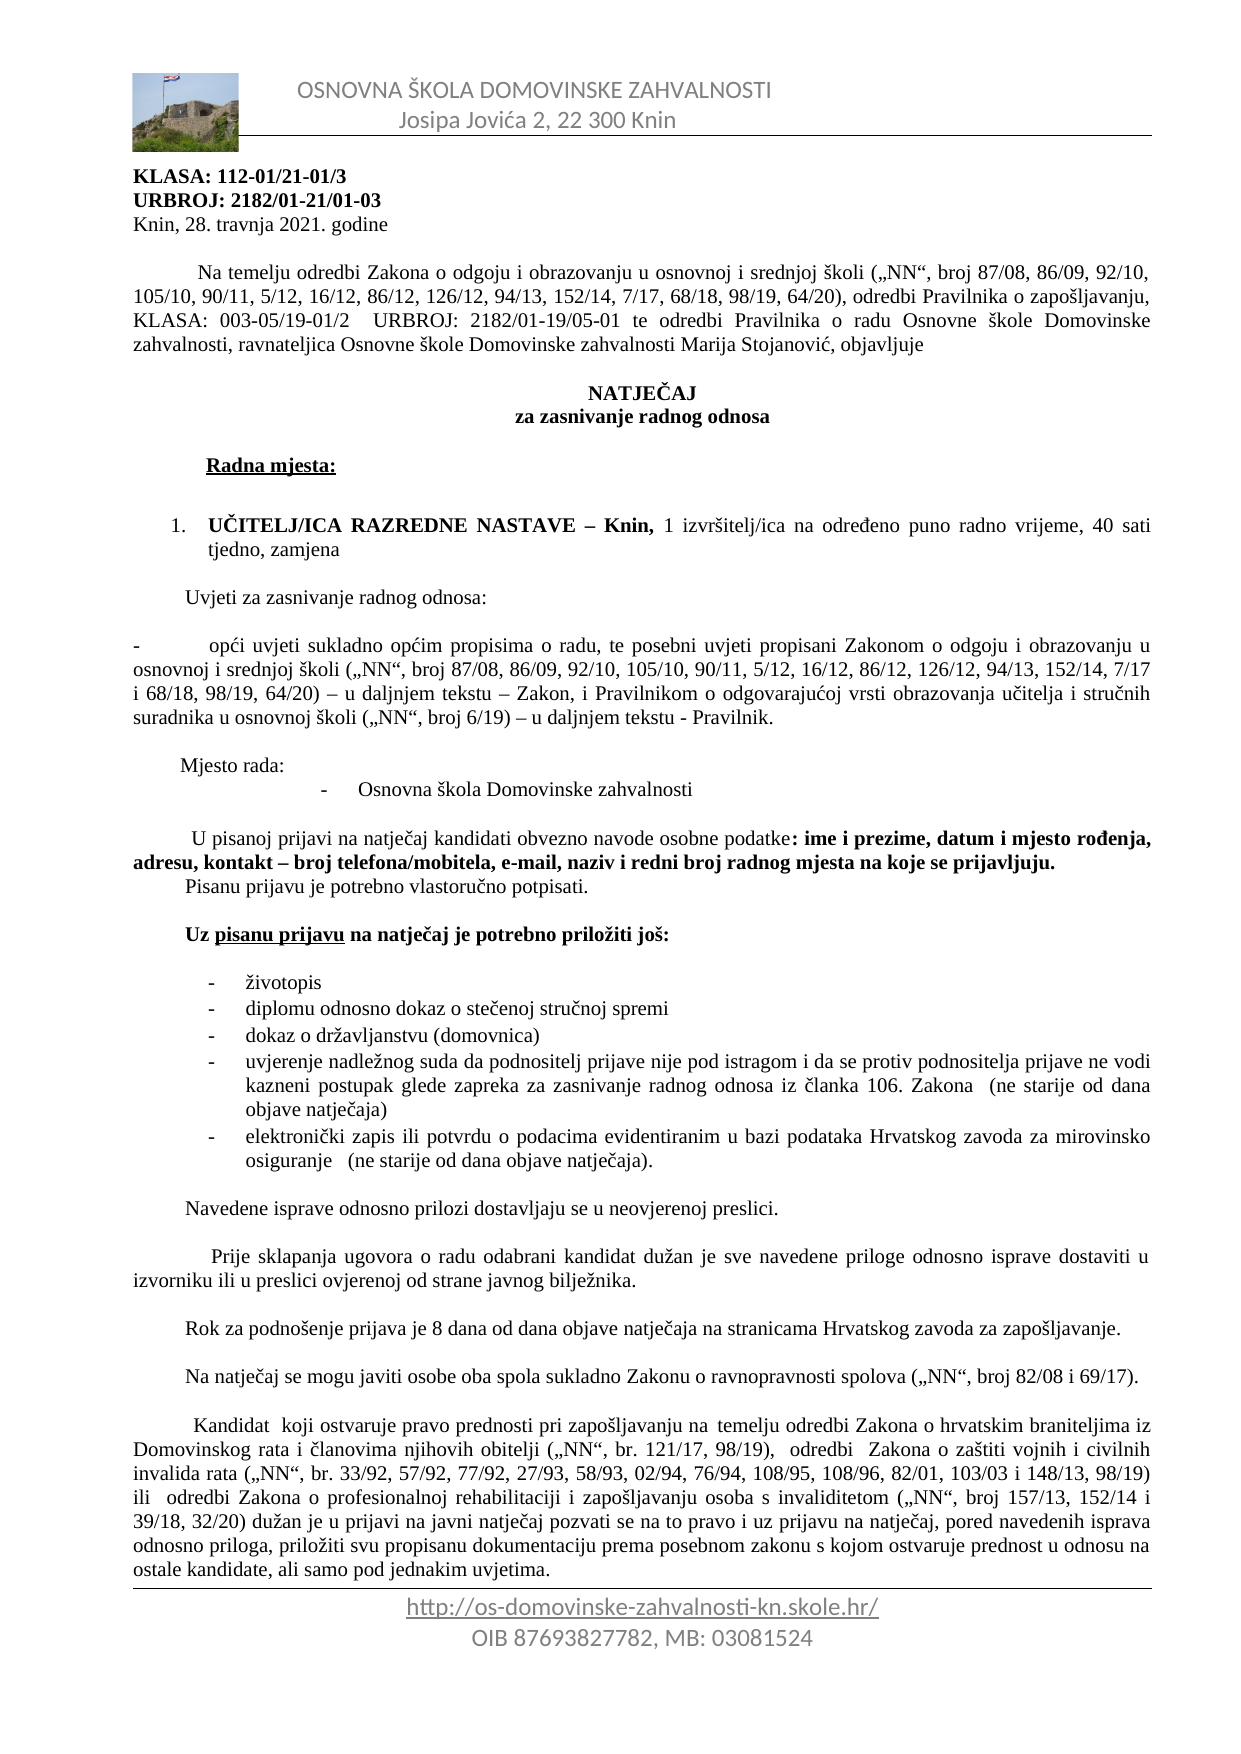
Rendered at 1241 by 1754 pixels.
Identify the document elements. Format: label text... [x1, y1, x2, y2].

text NATJEČAJ [133, 380, 1152, 404]
text Knin, 28. travnja 2021. godine [133, 212, 1152, 236]
list životopis [208, 970, 1152, 994]
text Na natječaj se mogu javiti osobe oba spola sukladno Zakonu o ravnopravnosti spolova („NN“, broj 82/08 i 69/17). [133, 1364, 1152, 1388]
picture [132, 73, 239, 152]
text Prije sklapanja ugovora o radu odabrani kandidat dužan je sve navedene priloge odnosno isprave dostaviti u izvorniku ili u preslici ovjerenoj od strane javnog bilježnika. [133, 1244, 1152, 1292]
list Osnovna škola Domovinske zahvalnosti [320, 777, 1152, 801]
text U pisanoj prijavi na natječaj kandidati obvezno navode osobne podatke: ime i prezime, datum i mjesto rođenja, adresu, kontakt – broj telefona/mobitela, e-mail, naziv i redni broj radnog mjesta na koje se prijavljuju. [133, 826, 1152, 874]
list diplomu odnosno dokaz o stečenoj stručnoj spremi [208, 996, 1152, 1020]
text Pisanu prijavu je potrebno vlastoručno potpisati. [133, 874, 1152, 898]
list UČITELJ/ICA RAZREDNE NASTAVE – Knin, 1 izvršitelj/ica na određeno puno radno vrijeme, 40 sati tjedno, zamjena [170, 513, 1152, 561]
text Uz pisanu prijavu na natječaj je potrebno priložiti još: [133, 922, 1152, 946]
text Navedene isprave odnosno prilozi dostavljaju se u neovjerenoj preslici. [133, 1196, 1152, 1220]
text Mjesto rada: [133, 753, 1152, 777]
text Radna mjesta: [133, 453, 1152, 477]
text - opći uvjeti sukladno općim propisima o radu, te posebni uvjeti propisani Zakonom o odgoju i obrazovanju u osnovnoj i srednjoj školi („NN“, broj 87/08, 86/09, 92/10, 105/10, 90/11, 5/12, 16/12, 86/12, 126/12, 94/13, 152/14, 7/17 i 68/18, 98/19, 64/20) – u daljnjem tekstu – Zakon, i Pravilnikom o odgovarajućoj vrsti obrazovanja učitelja i stručnih suradnika u osnovnoj školi („NN“, broj 6/19) – u daljnjem tekstu - Pravilnik. [133, 633, 1152, 729]
text URBROJ: 2182/01-21/01-03 [133, 188, 1152, 212]
text KLASA: 112-01/21-01/3 [133, 164, 1152, 188]
list dokaz o državljanstvu (domovnica) [208, 1023, 1152, 1047]
text Kandidat koji ostvaruje pravo prednosti pri zapošljavanju na temelju odredbi Zakona o hrvatskim braniteljima iz Domovinskog rata i članovima njihovih obitelji („NN“, br. 121/17, 98/19), odredbi Zakona o zaštiti vojnih i civilnih invalida rata („NN“, br. 33/92, 57/92, 77/92, 27/93, 58/93, 02/94, 76/94, 108/95, 108/96, 82/01, 103/03 i 148/13, 98/19) ili odredbi Zakona o profesionalnoj rehabilitaciji i zapošljavanju osoba s invaliditetom („NN“, broj 157/13, 152/14 i 39/18, 32/20) dužan je u prijavi na javni natječaj pozvati se na to pravo i uz prijavu na natječaj, pored navedenih isprava odnosno priloga, priložiti svu propisanu dokumentaciju prema posebnom zakonu s kojom ostvaruje prednost u odnosu na ostale kandidate, ali samo pod jednakim uvjetima. [133, 1413, 1152, 1581]
list uvjerenje nadležnog suda da podnositelj prijave nije pod istragom i da se protiv podnositelja prijave ne vodi kazneni postupak glede zapreka za zasnivanje radnog odnosa iz članka 106. Zakona (ne starije od dana objave natječaja) [208, 1049, 1152, 1121]
list elektronički zapis ili potvrdu o podacima evidentiranim u bazi podataka Hrvatskog zavoda za mirovinsko osiguranje (ne starije od dana objave natječaja). [208, 1124, 1152, 1172]
text Na temelju odredbi Zakona o odgoju i obrazovanju u osnovnoj i srednjoj školi („NN“, broj 87/08, 86/09, 92/10, 105/10, 90/11, 5/12, 16/12, 86/12, 126/12, 94/13, 152/14, 7/17, 68/18, 98/19, 64/20), odredbi Pravilnika o zapošljavanju, KLASA: 003-05/19-01/2 URBROJ: 2182/01-19/05-01 te odredbi Pravilnika o radu Osnovne škole Domovinske zahvalnosti, ravnateljica Osnovne škole Domovinske zahvalnosti Marija Stojanović, objavljuje [133, 260, 1152, 356]
text Rok za podnošenje prijava je 8 dana od dana objave natječaja na stranicama Hrvatskog zavoda za zapošljavanje. [133, 1316, 1152, 1340]
text za zasnivanje radnog odnosa [133, 404, 1152, 428]
text Uvjeti za zasnivanje radnog odnosa: [133, 585, 1152, 609]
